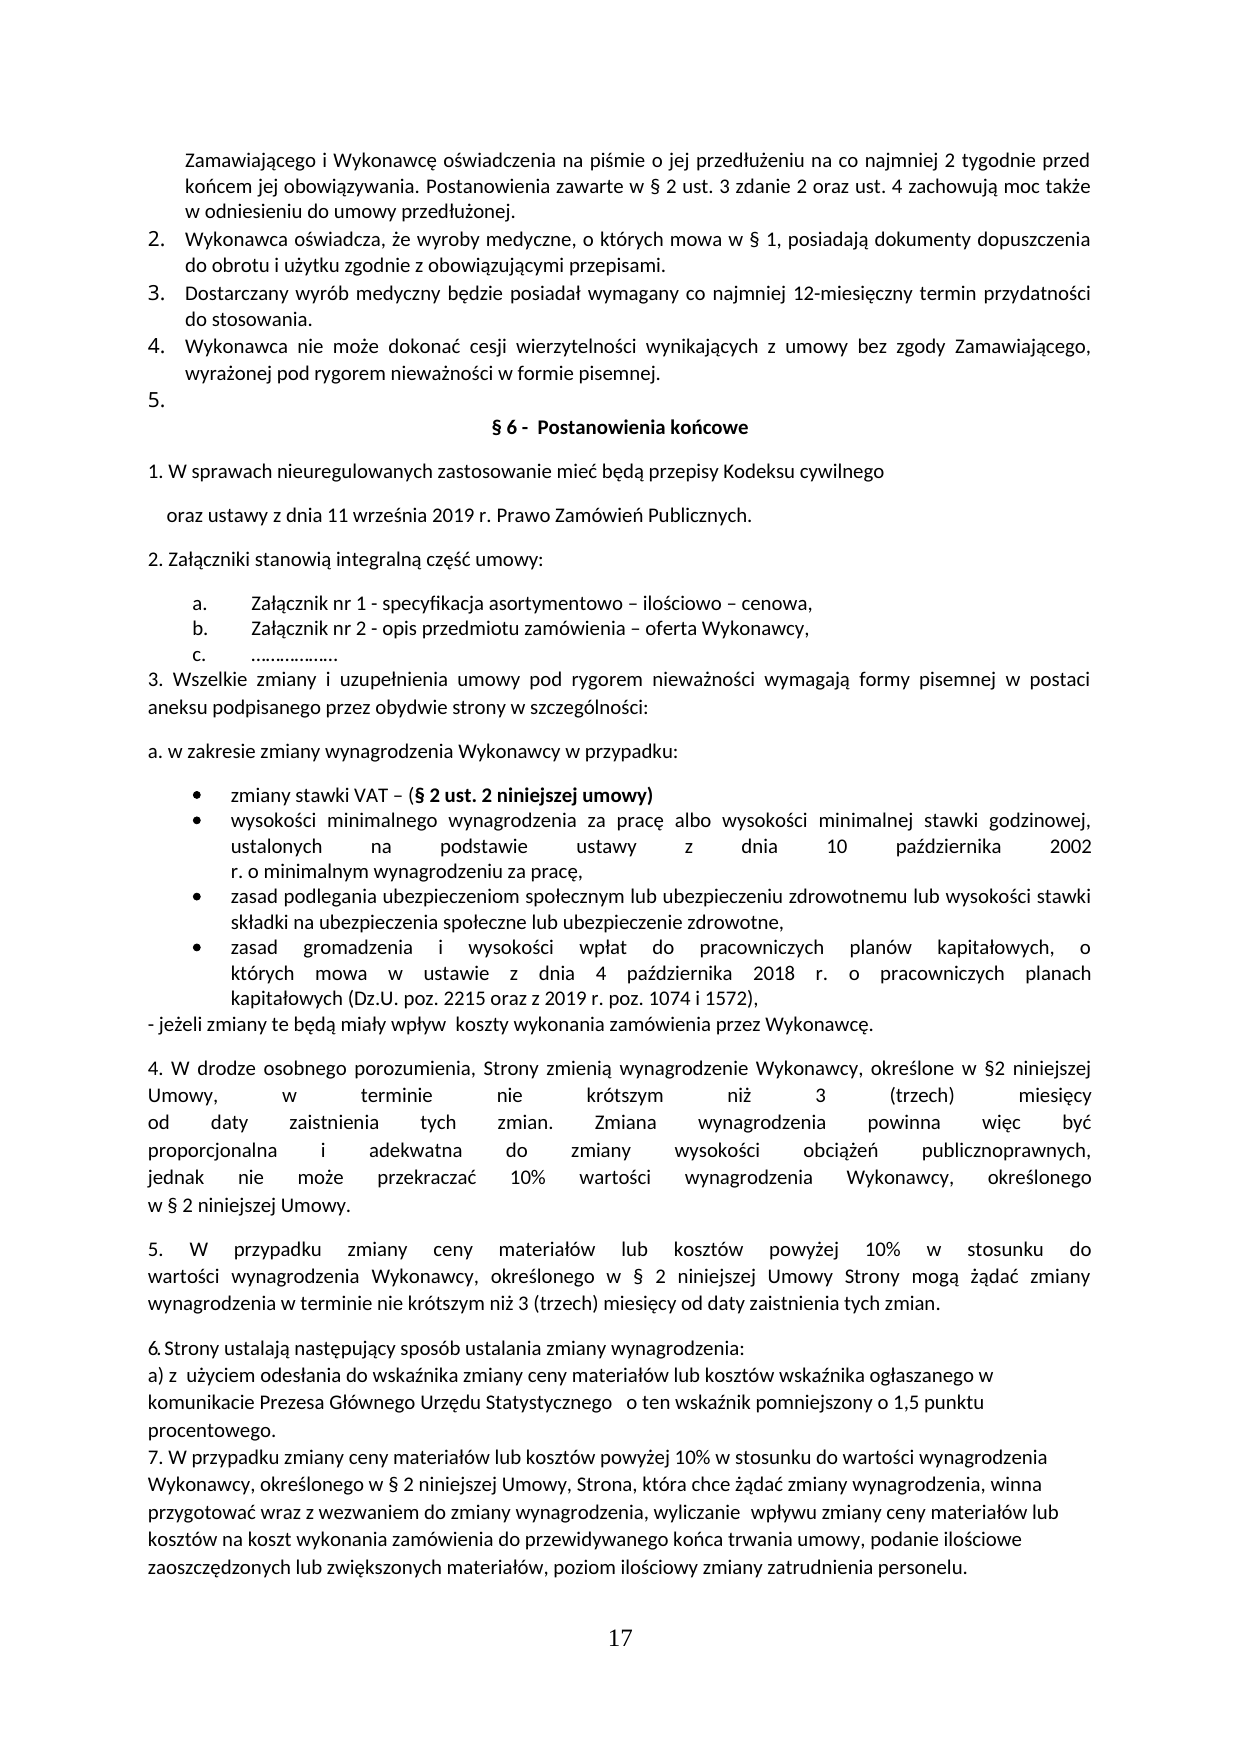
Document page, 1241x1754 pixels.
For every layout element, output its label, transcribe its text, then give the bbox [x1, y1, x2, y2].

list Wykonawca nie może dokonać cesji wierzytelności wynikających z umowy bez zgody Zamawiającego, wyrażonej pod rygorem nieważności w formie pisemnej. [148, 332, 1092, 386]
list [148, 148, 1092, 224]
list zasad podlegania ubezpieczeniom społecznym lub ubezpieczeniu zdrowotnemu lub wysokości stawki składki na ubezpieczenia społeczne lub ubezpieczenie zdrowotne, [193, 884, 1092, 934]
list wysokości minimalnego wynagrodzenia za pracę albo wysokości minimalnej stawki godzinowej, ustalonych na podstawie ustawy z dnia 10 października 2002 r. o minimalnym wynagrodzeniu za pracę, [193, 807, 1092, 884]
list zmiany stawki VAT – (§ 2 ust. 2 niniejszej umowy) [193, 782, 1092, 807]
text 4. W drodze osobnego porozumienia, Strony zmienią wynagrodzenie Wykonawcy, określone w §2 niniejszej Umowy, w terminie nie krótszym niż 3 (trzech) miesięcy od daty zaistnienia tych zmian. Zmiana wynagrodzenia powinna więc być proporcjonalna i adekwatna do zmiany wysokości obciążeń publicznoprawnych, jednak nie może przekraczać 10% wartości wynagrodzenia Wykonawcy, określonego w § 2 niniejszej Umowy. [148, 1055, 1092, 1217]
text - jeżeli zmiany te będą miały wpływ koszty wykonania zamówienia przez Wykonawcę. [148, 1011, 1092, 1036]
text 2. Załączniki stanowią integralną część umowy: [148, 546, 1092, 572]
text 3. Wszelkie zmiany i uzupełnienia umowy pod rygorem nieważności wymagają formy pisemnej w postaci aneksu podpisanego przez obydwie strony w szczególności: [148, 666, 1092, 719]
text a. w zakresie zmiany wynagrodzenia Wykonawcy w przypadku: [148, 738, 1092, 763]
list zasad gromadzenia i wysokości wpłat do pracowniczych planów kapitałowych, o których mowa w ustawie z dnia 4 października 2018 r. o pracowniczych planach kapitałowych (Dz.U. poz. 2215 oraz z 2019 r. poz. 1074 i 1572), [193, 934, 1092, 1011]
text 5. W przypadku zmiany ceny materiałów lub kosztów powyżej 10% w stosunku do wartości wynagrodzenia Wykonawcy, określonego w § 2 niniejszej Umowy Strony mogą żądać zmiany wynagrodzenia w terminie nie krótszym niż 3 (trzech) miesięcy od daty zaistnienia tych zmian. [148, 1236, 1092, 1316]
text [148, 1335, 1092, 1579]
list Dostarczany wyrób medyczny będzie posiadał wymagany co najmniej 12-miesięczny termin przydatności do stosowania. [148, 278, 1092, 332]
list ……………… [192, 641, 1092, 666]
list Wykonawca oświadcza, że wyroby medyczne, o których mowa w § 1, posiadają dokumenty dopuszczenia do obrotu i użytku zgodnie z obowiązującymi przepisami. [148, 224, 1092, 278]
text 1. W sprawach nieuregulowanych zastosowanie mieć będą przepisy Kodeksu cywilnego [148, 458, 1092, 483]
text oraz ustawy z dnia 11 września 2019 r. Prawo Zamówień Publicznych. [496, 502, 1092, 527]
text § 6 - Postanowienia końcowe [148, 414, 1092, 439]
list Załącznik nr 1 - specyfikacja asortymentowo – ilościowo – cenowa, [192, 590, 1092, 616]
list Załącznik nr 2 - opis przedmiotu zamówienia – oferta Wykonawcy, [192, 616, 1092, 641]
